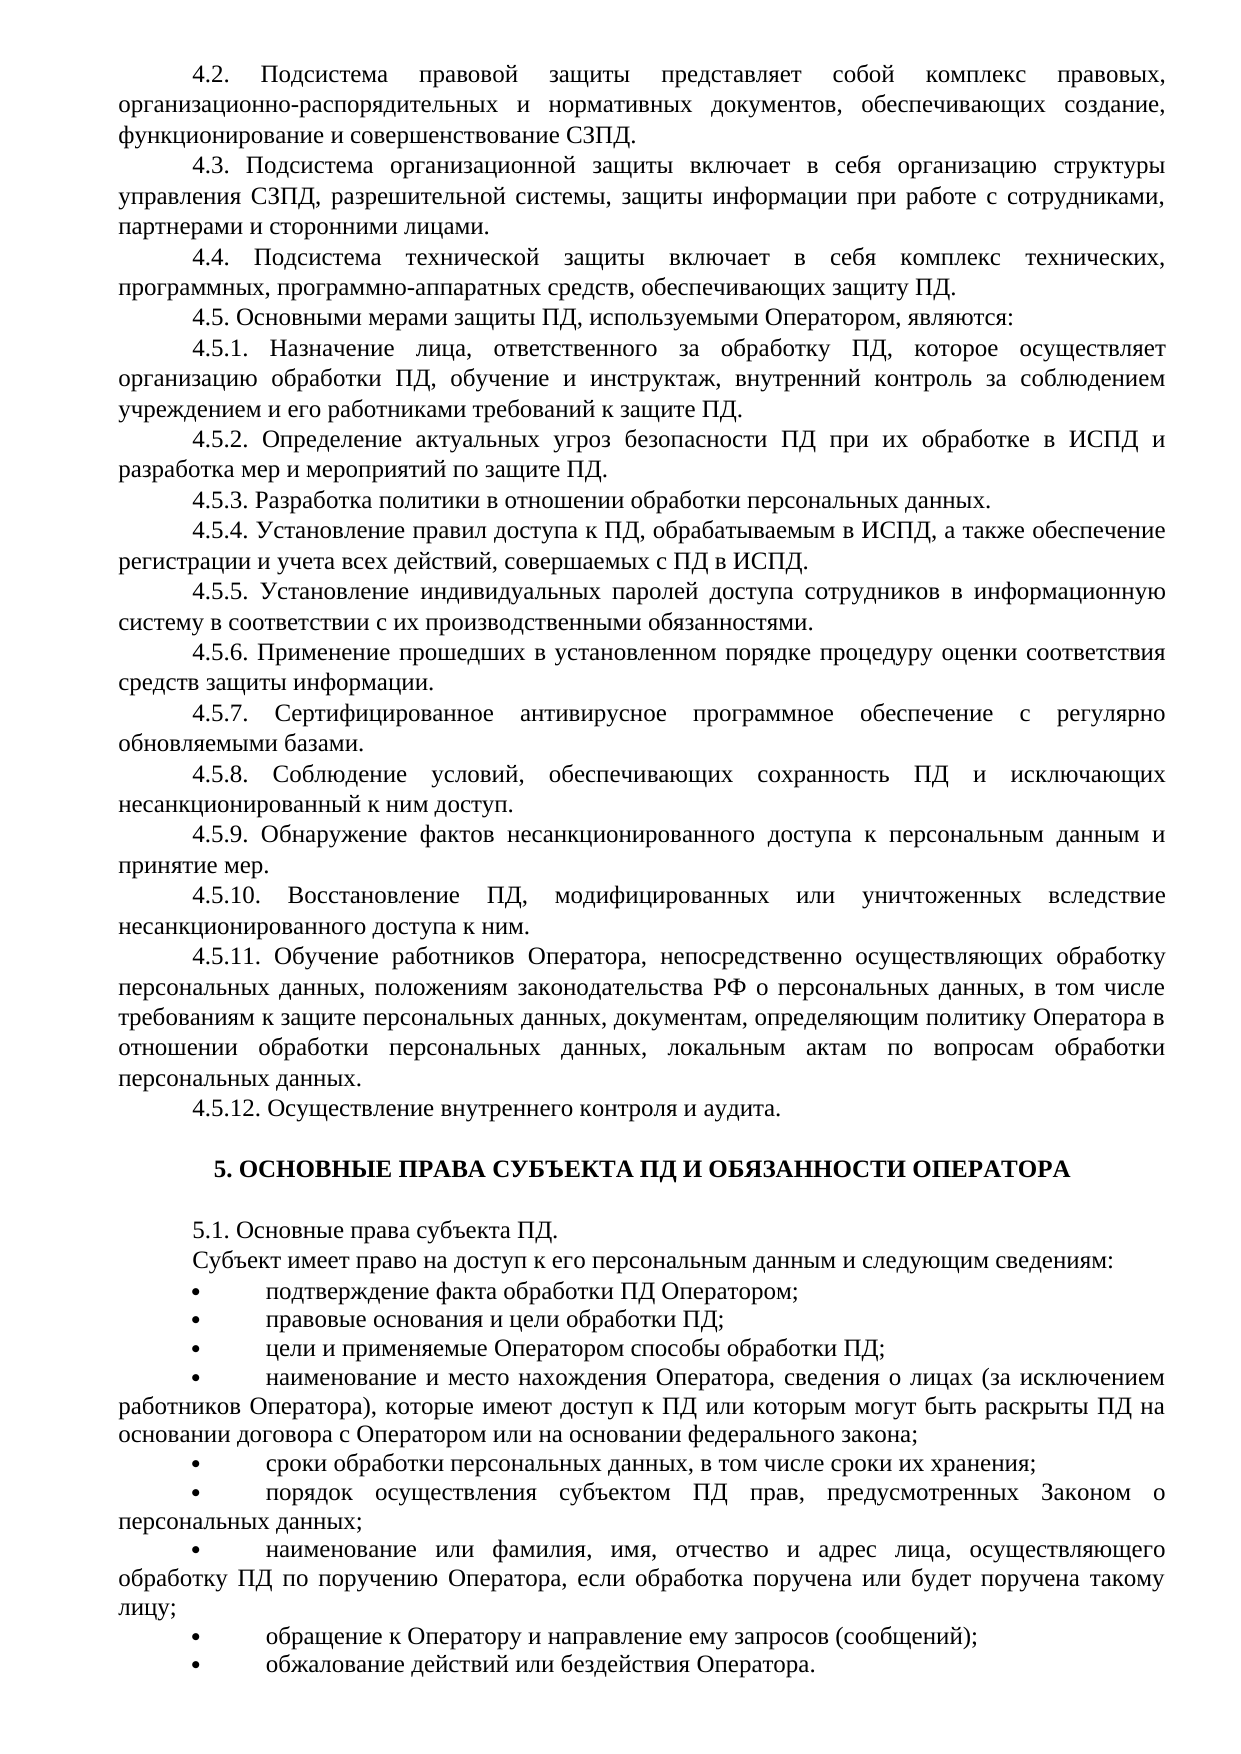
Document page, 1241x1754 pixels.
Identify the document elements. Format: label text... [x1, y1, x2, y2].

text 4.3. Подсистема организационной защиты включает в себя организацию структуры управления СЗПД, разрешительной системы, защиты информации при работе с сотрудниками, партнерами и сторонними лицами. [118, 150, 1166, 240]
text 4.5.5. Установление индивидуальных паролей доступа сотрудников в информационную систему в соответствии с их производственными обязанностями. [118, 576, 1166, 635]
text 4.5.12. Осуществление внутреннего контроля и аудита. [118, 1093, 1166, 1122]
list наименование и место нахождения Оператора, сведения о лицах (за исключением работников Оператора), которые имеют доступ к ПД или которым могут быть раскрыты ПД на основании договора с Оператором или на основании федерального закона; [118, 1362, 1166, 1448]
list подтверждение факта обработки ПД Оператором; [118, 1276, 1166, 1304]
text 4.5.1. Назначение лица, ответственного за обработку ПД, которое осуществляет организацию обработки ПД, обучение и инструктаж, внутренний контроль за соблюдением учреждением и его работниками требований к защите ПД. [118, 333, 1166, 422]
text 4.5.11. Обучение работников Оператора, непосредственно осуществляющих обработку персональных данных, положениям законодательства РФ о персональных данных, в том числе требованиям к защите персональных данных, документам, определяющим политику Оператора в отношении обработки персональных данных, локальным актам по вопросам обработки персональных данных. [118, 941, 1166, 1092]
text Субъект имеет право на доступ к его персональным данным и следующим сведениям: [118, 1245, 1166, 1274]
text 4.5.3. Разработка политики в отношении обработки персональных данных. [118, 485, 1166, 514]
text 4.5.4. Установление правил доступа к ПД, обрабатываемым в ИСПД, а также обеспечение регистрации и учета всех действий, совершаемых с ПД в ИСПД. [118, 515, 1166, 574]
text 4.5.9. Обнаружение фактов несанкционированного доступа к персональным данным и принятие мер. [118, 819, 1166, 879]
list обжалование действий или бездействия Оператора. [118, 1649, 1166, 1678]
text 4.2. Подсистема правовой защиты представляет собой комплекс правовых, организационно-распорядительных и нормативных документов, обеспечивающих создание, функционирование и совершенствование СЗПД. [118, 59, 1166, 149]
text 5.1. Основные права субъекта ПД. [118, 1215, 1166, 1244]
text 4.5.7. Сертифицированное антивирусное программное обеспечение с регулярно обновляемыми базами. [118, 698, 1166, 757]
text 4.5.10. Восстановление ПД, модифицированных или уничтоженных вследствие несанкционированного доступа к ним. [118, 880, 1166, 939]
list порядок осуществления субъектом ПД прав, предусмотренных Законом о персональных данных; [118, 1477, 1166, 1534]
list сроки обработки персональных данных, в том числе сроки их хранения; [118, 1448, 1166, 1477]
text 4.5. Основными мерами защиты ПД, используемыми Оператором, являются: [118, 302, 1166, 331]
list правовые основания и цели обработки ПД; [118, 1304, 1166, 1333]
text 4.5.2. Определение актуальных угроз безопасности ПД при их обработке в ИСПД и разработка мер и мероприятий по защите ПД. [118, 424, 1166, 483]
text 4.5.8. Соблюдение условий, обеспечивающих сохранность ПД и исключающих несанкционированный к ним доступ. [118, 759, 1166, 818]
list наименование или фамилия, имя, отчество и адрес лица, осуществляющего обработку ПД по поручению Оператора, если обработка поручена или будет поручена такому лицу; [118, 1534, 1166, 1621]
list цели и применяемые Оператором способы обработки ПД; [118, 1333, 1166, 1362]
list обращение к Оператору и направление ему запросов (сообщений); [118, 1621, 1166, 1649]
text 4.5.6. Применение прошедших в установленном порядке процедуру оценки соответствия средств защиты информации. [118, 637, 1166, 696]
text 4.4. Подсистема технической защиты включает в себя комплекс технических, программных, программно-аппаратных средств, обеспечивающих защиту ПД. [118, 242, 1166, 301]
text 5. ОСНОВНЫЕ ПРАВА СУБЪЕКТА ПД И ОБЯЗАННОСТИ ОПЕРАТОРА [118, 1154, 1166, 1183]
